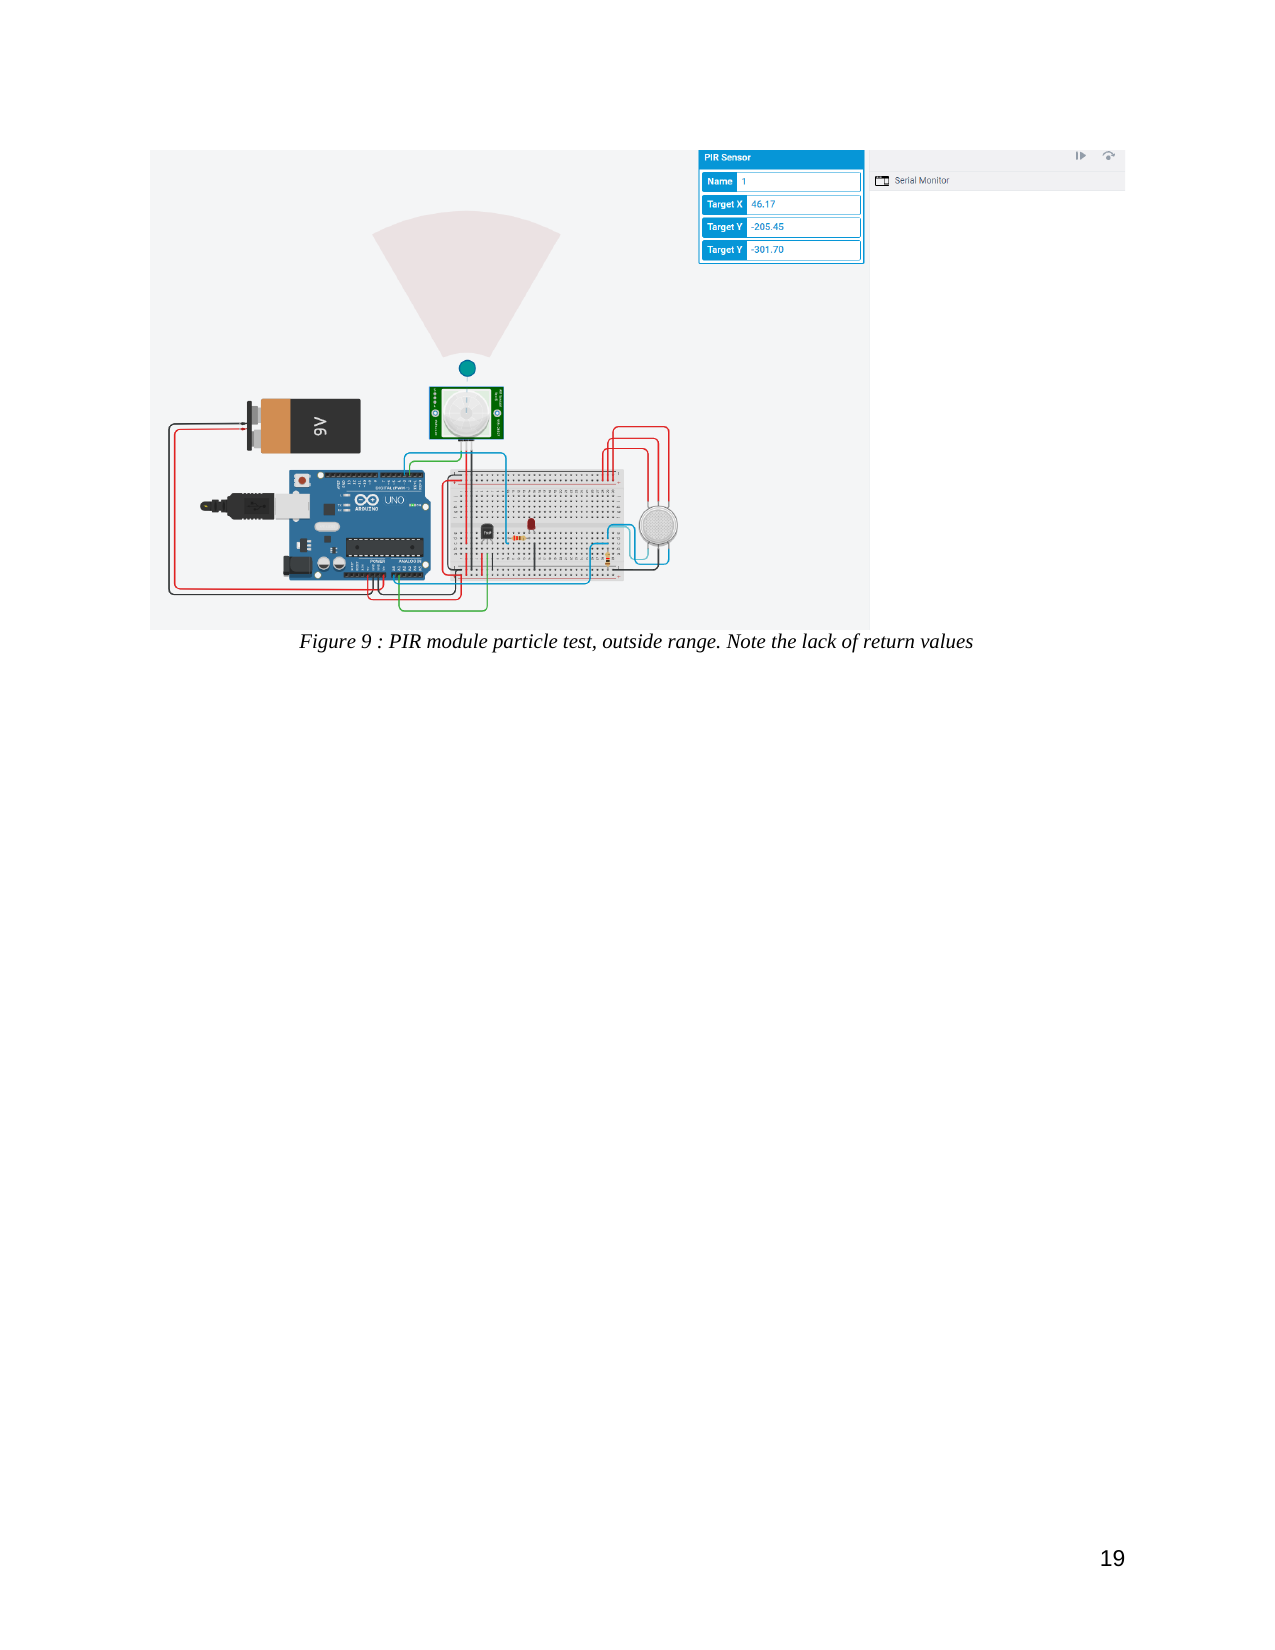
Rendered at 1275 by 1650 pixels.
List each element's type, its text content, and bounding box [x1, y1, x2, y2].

text Figure 9 : PIR module particle test, outside range. Note the lack of return values [150, 630, 1125, 653]
picture [150, 150, 1125, 630]
